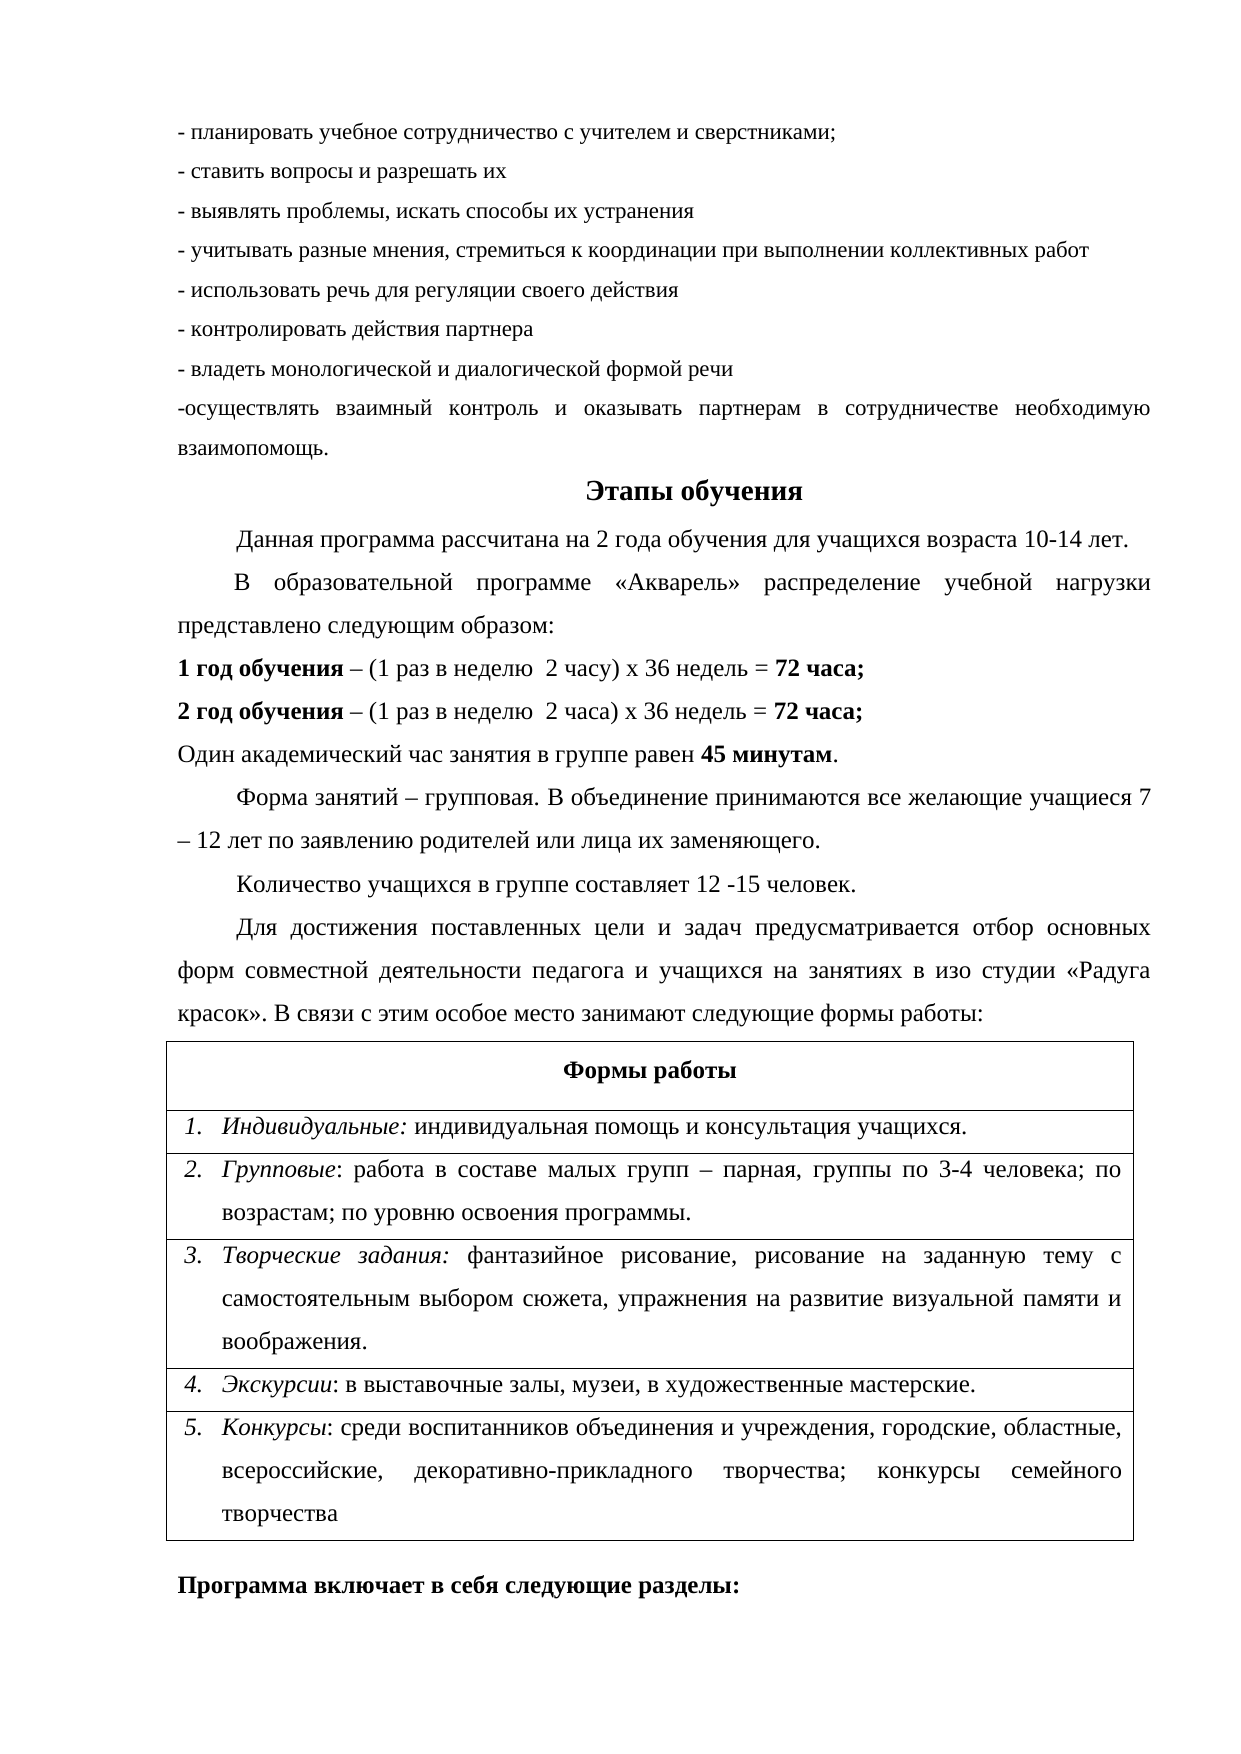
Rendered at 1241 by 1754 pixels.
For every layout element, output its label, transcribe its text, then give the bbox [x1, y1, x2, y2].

table_cell Групповые: работа в составе малых групп – парная, группы по 3-4 человека; по возрастам; по уровню освоения программы. [167, 1154, 1133, 1239]
text - планировать учебное сотрудничество с учителем и сверстниками; [177, 118, 1152, 144]
text Для достижения поставленных цели и задач предусматривается отбор основных форм совместной деятельности педагога и учащихся на занятиях в изо студии «Радуга красок». В связи с этим особое место занимают следующие формы работы: [177, 912, 1152, 1027]
text - использовать речь для регуляции своего действия [177, 276, 1152, 302]
text Количество учащихся в группе составляет 12 -15 человек. [177, 869, 1152, 897]
text Этапы обучения [177, 473, 1152, 507]
text - ставить вопросы и разрешать их [177, 158, 1152, 184]
text Данная программа рассчитана на 2 года обучения для учащихся возраста 10-14 лет. [177, 524, 1152, 552]
text В образовательной программе «Акварель» распределение учебной нагрузки представлено следующим образом: [177, 567, 1152, 639]
text -осуществлять взаимный контроль и оказывать партнерам в сотрудничестве необходимую взаимопомощь. [177, 394, 1152, 460]
text 2 год обучения – (1 раз в неделю 2 часа) х 36 недель = 72 часа; [177, 696, 1152, 725]
text - учитывать разные мнения, стремиться к координации при выполнении коллективных работ [177, 237, 1152, 263]
text Программа включает в себя следующие разделы: [177, 1570, 1152, 1599]
table_cell Экскурсии: в выставочные залы, музеи, в художественные мастерские. [167, 1369, 1133, 1411]
text - владеть монологической и диалогической формой речи [177, 355, 1152, 381]
text Один академический час занятия в группе равен 45 минутам. [177, 739, 1152, 768]
text - контролировать действия партнера [177, 316, 1152, 342]
table_cell Конкурсы: среди воспитанников объединения и учреждения, городские, областные, всероссийские, декоративно-прикладного творчества; конкурсы семейного творчества [167, 1412, 1133, 1540]
text - выявлять проблемы, искать способы их устранения [177, 197, 1152, 223]
text 1 год обучения – (1 раз в неделю 2 часу) х 36 недель = 72 часа; [177, 653, 1152, 682]
text Форма занятий – групповая. В объединение принимаются все желающие учащиеся 7 – 12 лет по заявлению родителей или лица их заменяющего. [177, 782, 1152, 854]
table_cell Творческие задания: фантазийное рисование, рисование на заданную тему с самостоятельным выбором сюжета, упражнения на развитие визуальной памяти и воображения. [167, 1240, 1133, 1368]
table_header Формы работы [167, 1042, 1133, 1110]
table_cell Индивидуальные: индивидуальная помощь и консультация учащихся. [167, 1111, 1133, 1153]
